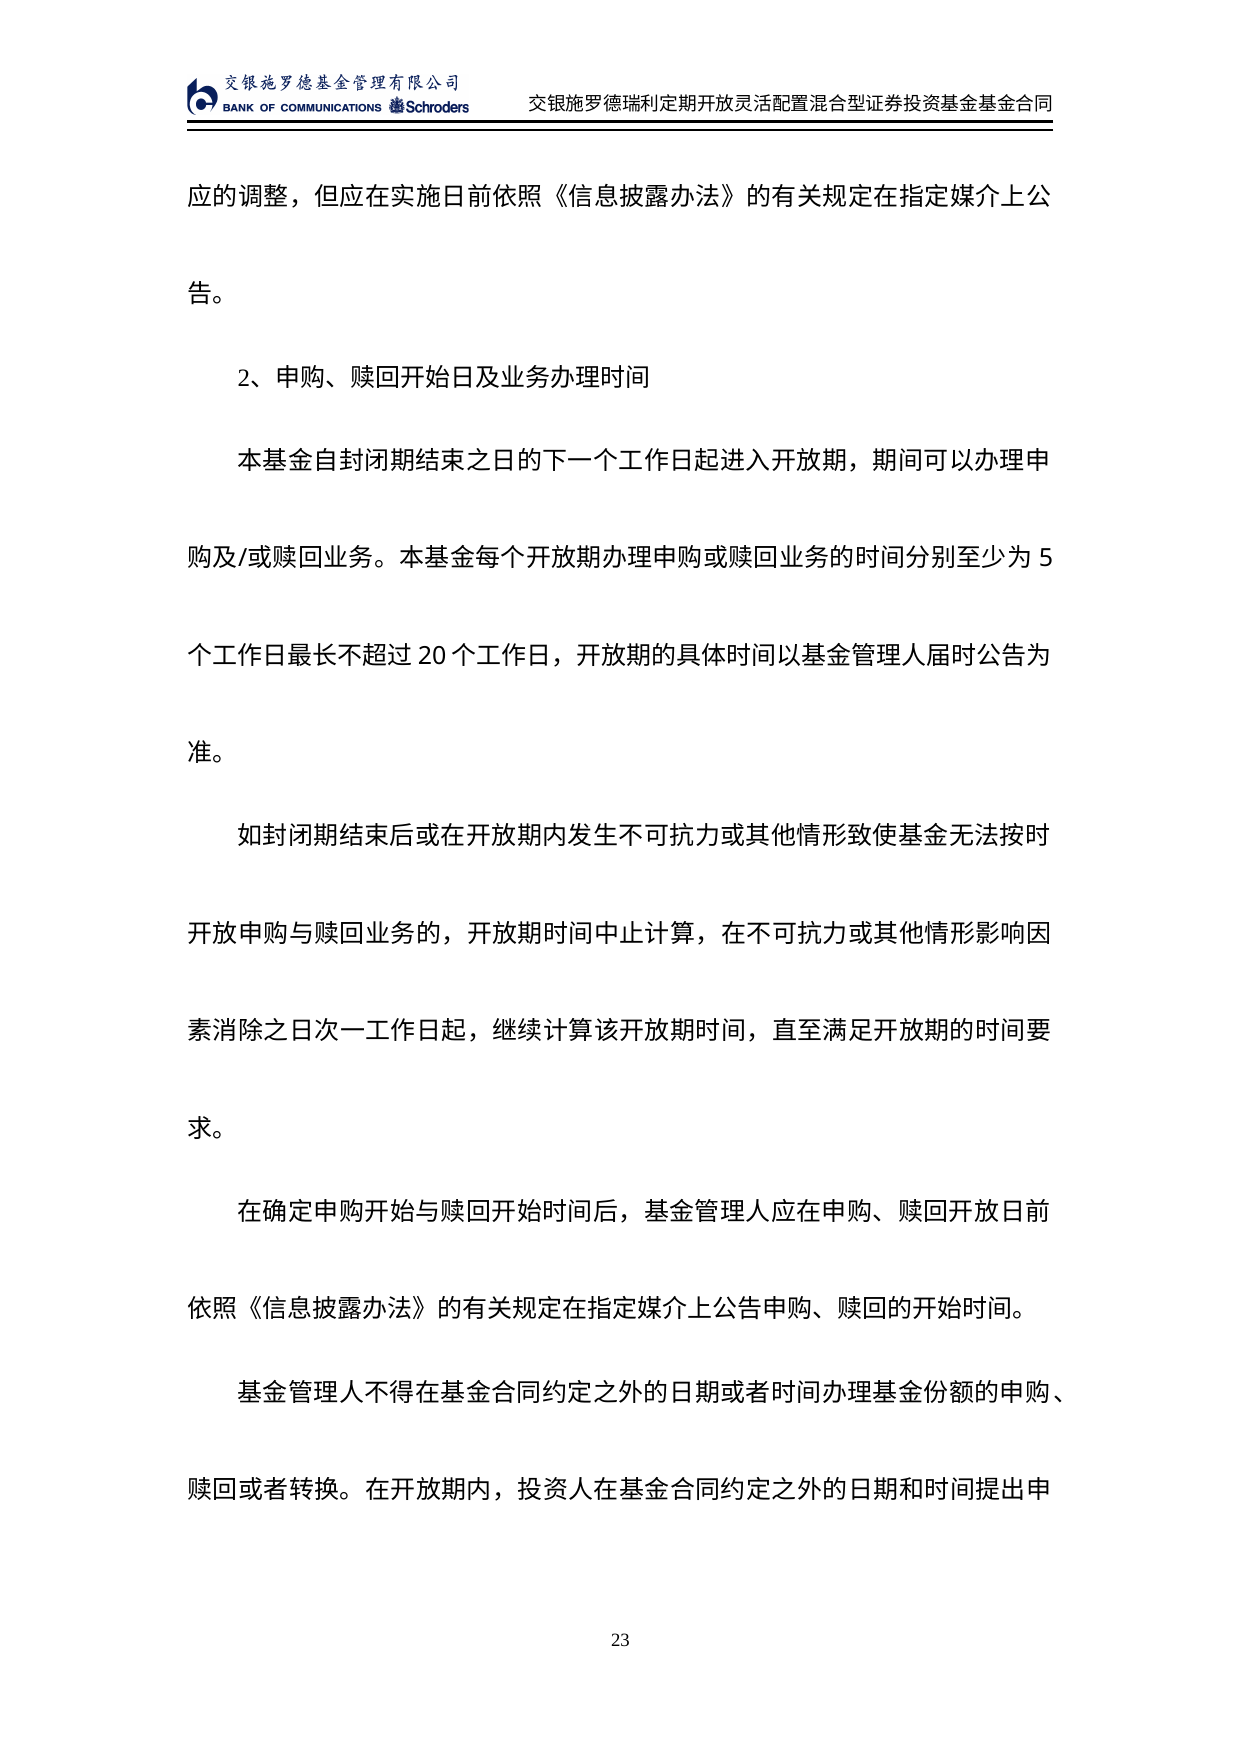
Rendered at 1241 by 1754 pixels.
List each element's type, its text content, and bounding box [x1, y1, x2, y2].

text 如封闭期结束后或在开放期内发生不可抗力或其他情形致使基金无法按时开放申购与赎回业务的，开放期时间中止计算，在不可抗力或其他情形影响因素消除之日次一工作日起，继续计算该开放期时间，直至满足开放期的时间要求。 [187, 801, 1053, 1159]
text 本基金自封闭期结束之日的下一个工作日起进入开放期，期间可以办理申购及/或赎回业务。本基金每个开放期办理申购或赎回业务的时间分别至少为5个工作日最长不超过20个工作日，开放期的具体时间以基金管理人届时公告为准。 [187, 426, 1053, 783]
picture [187, 74, 469, 115]
text 2、申购、赎回开始日及业务办理时间 [187, 343, 1053, 408]
text 在确定申购开始与赎回开始时间后，基金管理人应在申购、赎回开放日前依照《信息披露办法》的有关规定在指定媒介上公告申购、赎回的开始时间。 [187, 1177, 1053, 1339]
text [187, 162, 1053, 324]
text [187, 1358, 1053, 1520]
